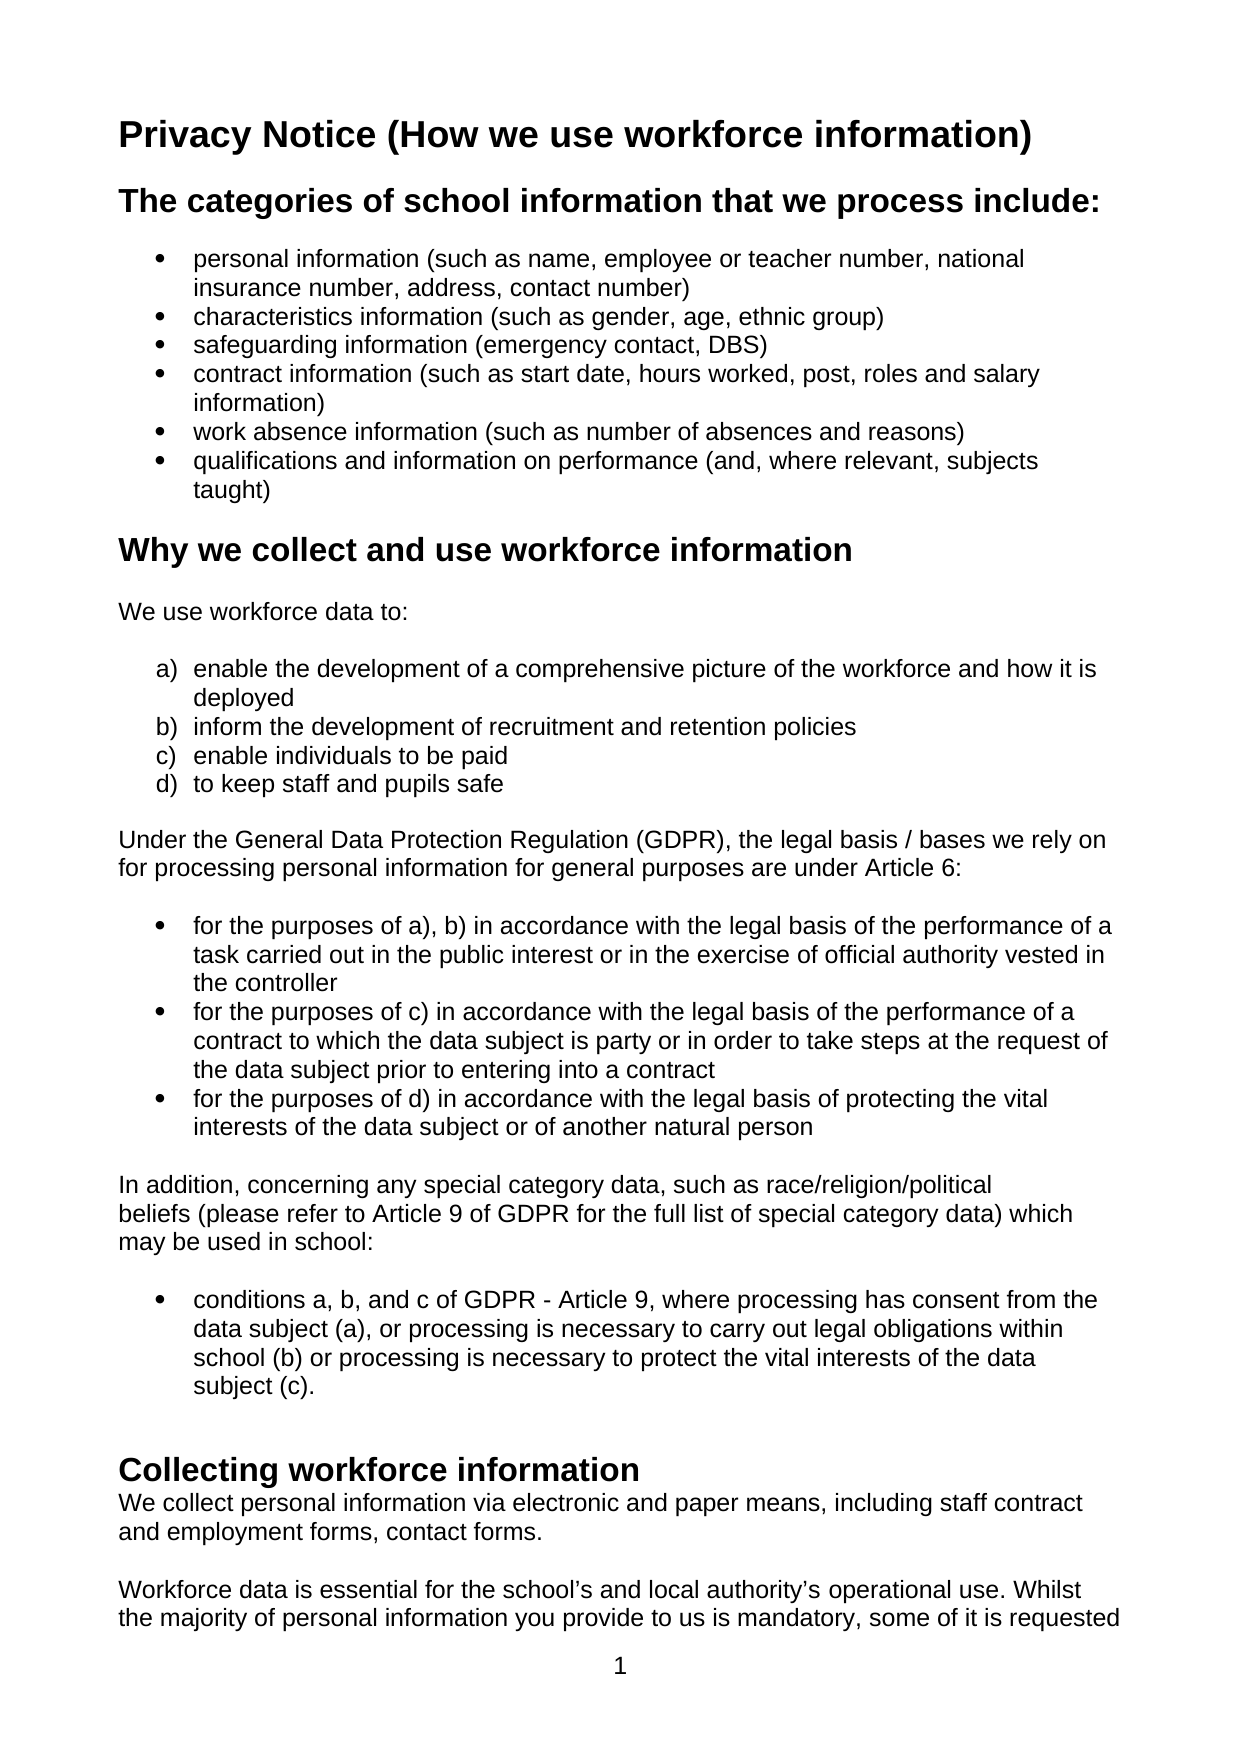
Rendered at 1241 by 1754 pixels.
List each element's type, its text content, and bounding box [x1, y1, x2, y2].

list characteristics information (such as gender, age, ethnic group) [156, 302, 1122, 331]
list personal information (such as name, employee or teacher number, national insurance number, address, contact number) [156, 244, 1122, 302]
list enable individuals to be paid [156, 741, 1122, 769]
text Collecting workforce information [118, 1450, 1122, 1488]
list for the purposes of a), b) in accordance with the legal basis of the performance of a task carried out in the public interest or in the exercise of official authority vested in the controller [156, 911, 1122, 997]
list to keep staff and pupils safe [156, 769, 1122, 798]
list conditions a, b, and c of GDPR - Article 9, where processing has consent from the data subject (a), or processing is necessary to carry out legal obligations within school (b) or processing is necessary to protect the vital interests of the data subject (c). [156, 1285, 1122, 1400]
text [118, 1575, 1122, 1632]
text Under the General Data Protection Regulation (GDPR), the legal basis / bases we rely on for processing personal information for general purposes are under Article 6: [118, 824, 1122, 882]
text Why we collect and use workforce information [118, 530, 1122, 568]
list contract information (such as start date, hours worked, post, roles and salary information) [156, 359, 1122, 417]
list enable the development of a comprehensive picture of the workforce and how it is deployed [156, 654, 1122, 712]
list qualifications and information on performance (and, where relevant, subjects taught) [156, 446, 1122, 503]
text Privacy Notice (How we use workforce information) [118, 112, 1122, 156]
text We use workforce data to: [118, 597, 1122, 626]
list safeguarding information (emergency contact, DBS) [156, 331, 1122, 359]
subtitle The categories of school information that we process include: [118, 181, 1122, 219]
list work absence information (such as number of absences and reasons) [156, 417, 1122, 446]
list inform the development of recruitment and retention policies [156, 712, 1122, 741]
text In addition, concerning any special category data, such as race/religion/political beliefs (please refer to Article 9 of GDPR for the full list of special category data) which may be used in school: [118, 1170, 1122, 1256]
list for the purposes of d) in accordance with the legal basis of protecting the vital interests of the data subject or of another natural person [156, 1083, 1122, 1141]
list for the purposes of c) in accordance with the legal basis of the performance of a contract to which the data subject is party or in order to take steps at the request of the data subject prior to entering into a contract [156, 997, 1122, 1083]
text We collect personal information via electronic and paper means, including staff contract and employment forms, contact forms. [118, 1488, 1122, 1546]
